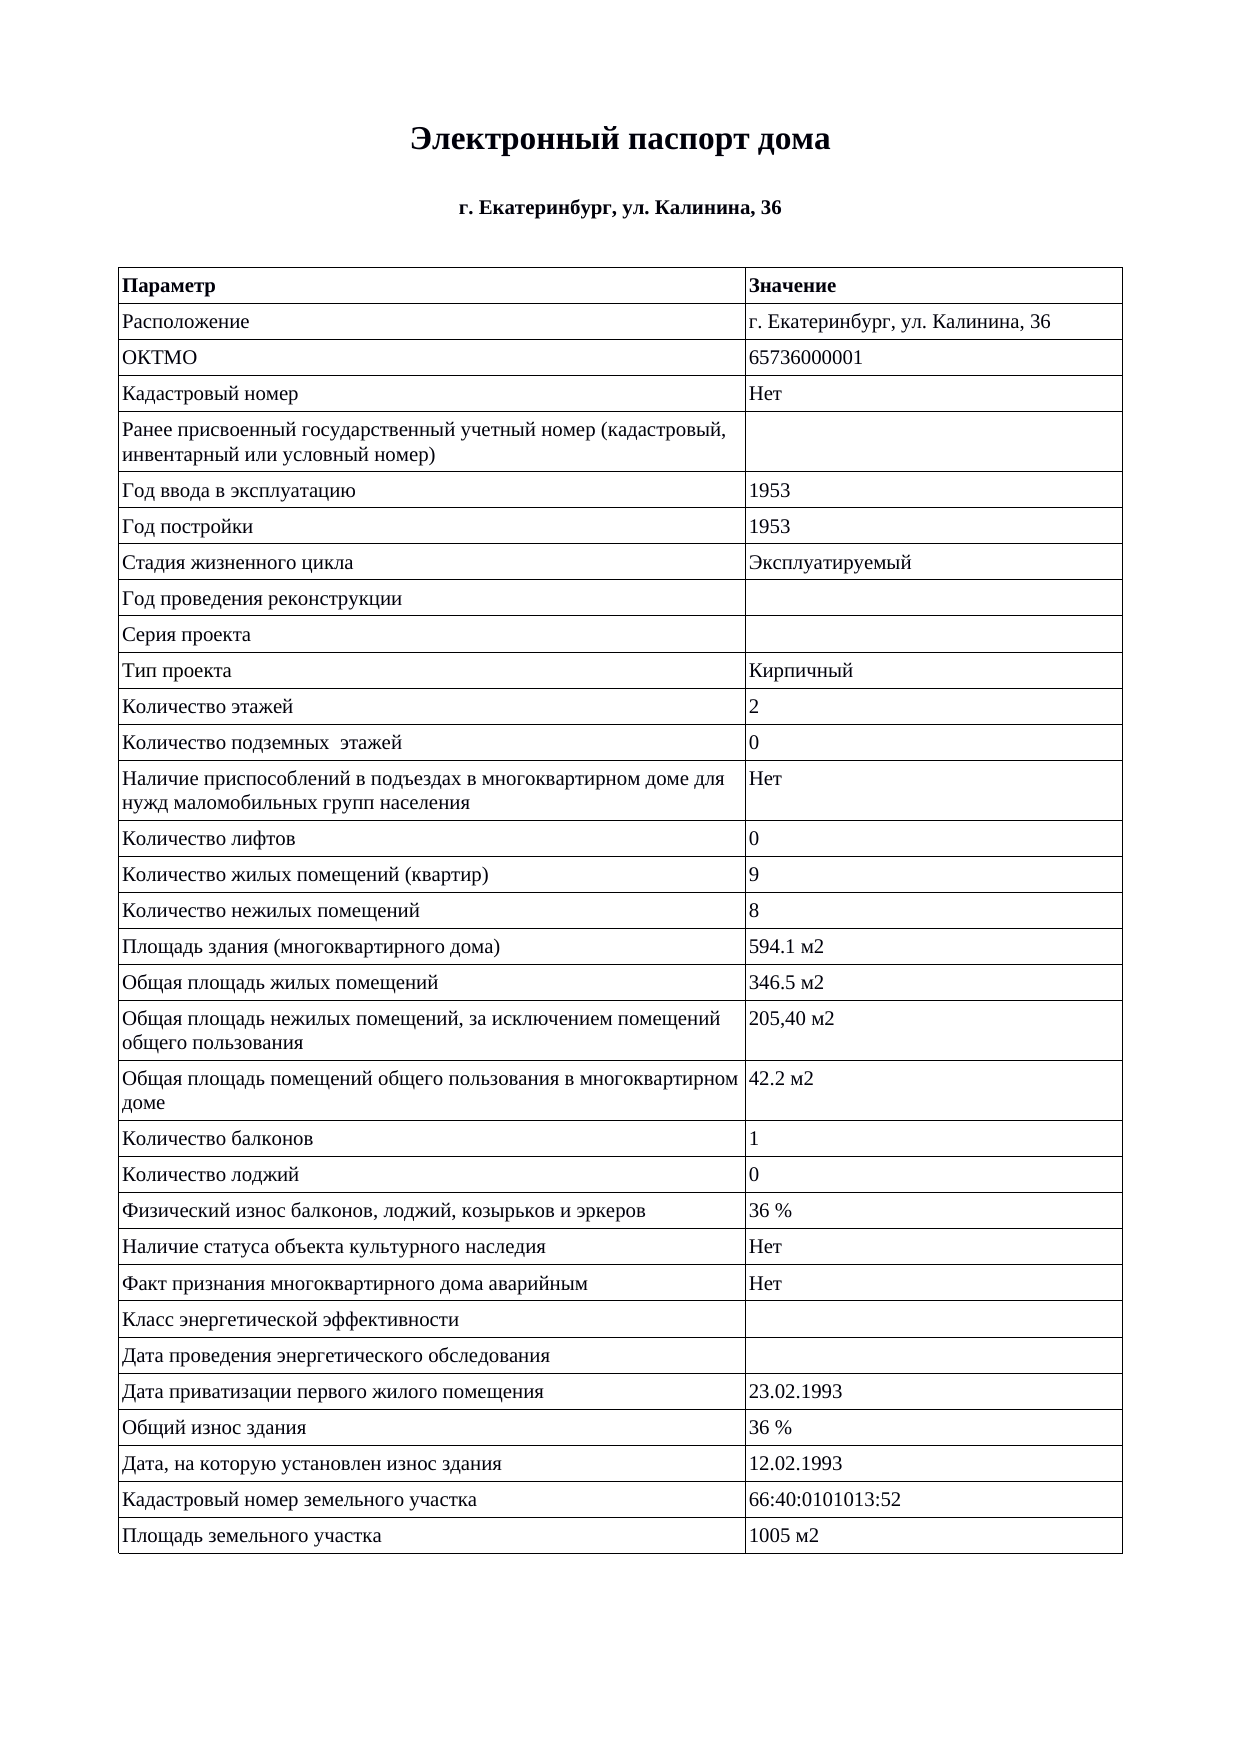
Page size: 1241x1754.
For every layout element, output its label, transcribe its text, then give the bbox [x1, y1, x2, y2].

list г. Екатеринбург, ул. Калинина, 36 [118, 195, 1122, 219]
table_cell 1005 м2 [746, 1518, 1122, 1553]
table_cell 65736000001 [746, 340, 1122, 375]
table_cell [746, 580, 1122, 615]
table_cell 23.02.1993 [746, 1374, 1122, 1408]
table_cell [746, 616, 1122, 651]
table_cell 346.5 м2 [746, 965, 1122, 1000]
table_cell Дата приватизации первого жилого помещения [119, 1374, 745, 1408]
table_cell Расположение [119, 304, 745, 339]
table_cell Эксплуатируемый [746, 544, 1122, 579]
table_cell Количество лифтов [119, 821, 745, 856]
table_header Параметр [119, 268, 745, 303]
table_cell Серия проекта [119, 616, 745, 651]
table_cell Количество нежилых помещений [119, 893, 745, 928]
table_cell Год постройки [119, 508, 745, 543]
table_cell Количество балконов [119, 1121, 745, 1156]
table_cell Год проведения реконструкции [119, 580, 745, 615]
table_cell Количество подземных этажей [119, 725, 745, 759]
table_cell 66:40:0101013:52 [746, 1482, 1122, 1517]
table_cell Нет [746, 1229, 1122, 1264]
table_cell 12.02.1993 [746, 1446, 1122, 1481]
table_cell 2 [746, 689, 1122, 723]
table_cell Количество жилых помещений (квартир) [119, 857, 745, 892]
table_cell Ранее присвоенный государственный учетный номер (кадастровый, инвентарный или условный номер) [119, 412, 745, 471]
table_cell г. Екатеринбург, ул. Калинина, 36 [746, 304, 1122, 339]
table_cell Количество этажей [119, 689, 745, 723]
table_cell 0 [746, 821, 1122, 856]
table_cell Кадастровый номер [119, 376, 745, 411]
table_cell 0 [746, 1157, 1122, 1192]
table_cell Наличие статуса объекта культурного наследия [119, 1229, 745, 1264]
table_cell Дата проведения энергетического обследования [119, 1338, 745, 1372]
table_cell 9 [746, 857, 1122, 892]
table_cell Общая площадь жилых помещений [119, 965, 745, 1000]
table_cell Общий износ здания [119, 1410, 745, 1444]
table_cell Дата, на которую установлен износ здания [119, 1446, 745, 1481]
table_cell Нет [746, 1265, 1122, 1300]
table_cell 594.1 м2 [746, 929, 1122, 964]
table_cell 205,40 м2 [746, 1001, 1122, 1060]
table_cell Факт признания многоквартирного дома аварийным [119, 1265, 745, 1300]
text Электронный паспорт дома [118, 118, 1122, 156]
table_cell 1953 [746, 508, 1122, 543]
table_cell Физический износ балконов, лоджий, козырьков и эркеров [119, 1193, 745, 1228]
table_cell Кирпичный [746, 653, 1122, 687]
table_cell 1953 [746, 472, 1122, 507]
table_cell Общая площадь помещений общего пользования в многоквартирном доме [119, 1061, 745, 1120]
table_cell Кадастровый номер земельного участка [119, 1482, 745, 1517]
table_cell Класс энергетической эффективности [119, 1301, 745, 1336]
table_cell 8 [746, 893, 1122, 928]
table_cell [746, 1301, 1122, 1336]
table_cell [746, 1338, 1122, 1372]
table_cell 42.2 м2 [746, 1061, 1122, 1120]
table_cell 1 [746, 1121, 1122, 1156]
table_cell Стадия жизненного цикла [119, 544, 745, 579]
table_cell Наличие приспособлений в подъездах в многоквартирном доме для нужд маломобильных групп населения [119, 761, 745, 820]
table_cell Год ввода в эксплуатацию [119, 472, 745, 507]
table_cell 36 % [746, 1410, 1122, 1444]
table_cell ОКТМО [119, 340, 745, 375]
table_cell [746, 412, 1122, 471]
table_cell Тип проекта [119, 653, 745, 687]
table_header Значение [746, 268, 1122, 303]
table_cell 0 [746, 725, 1122, 759]
table_cell Нет [746, 761, 1122, 820]
table_cell Количество лоджий [119, 1157, 745, 1192]
table_cell Нет [746, 376, 1122, 411]
table_cell Площадь земельного участка [119, 1518, 745, 1553]
table_cell 36 % [746, 1193, 1122, 1228]
table_cell Площадь здания (многоквартирного дома) [119, 929, 745, 964]
table_cell Общая площадь нежилых помещений, за исключением помещений общего пользования [119, 1001, 745, 1060]
